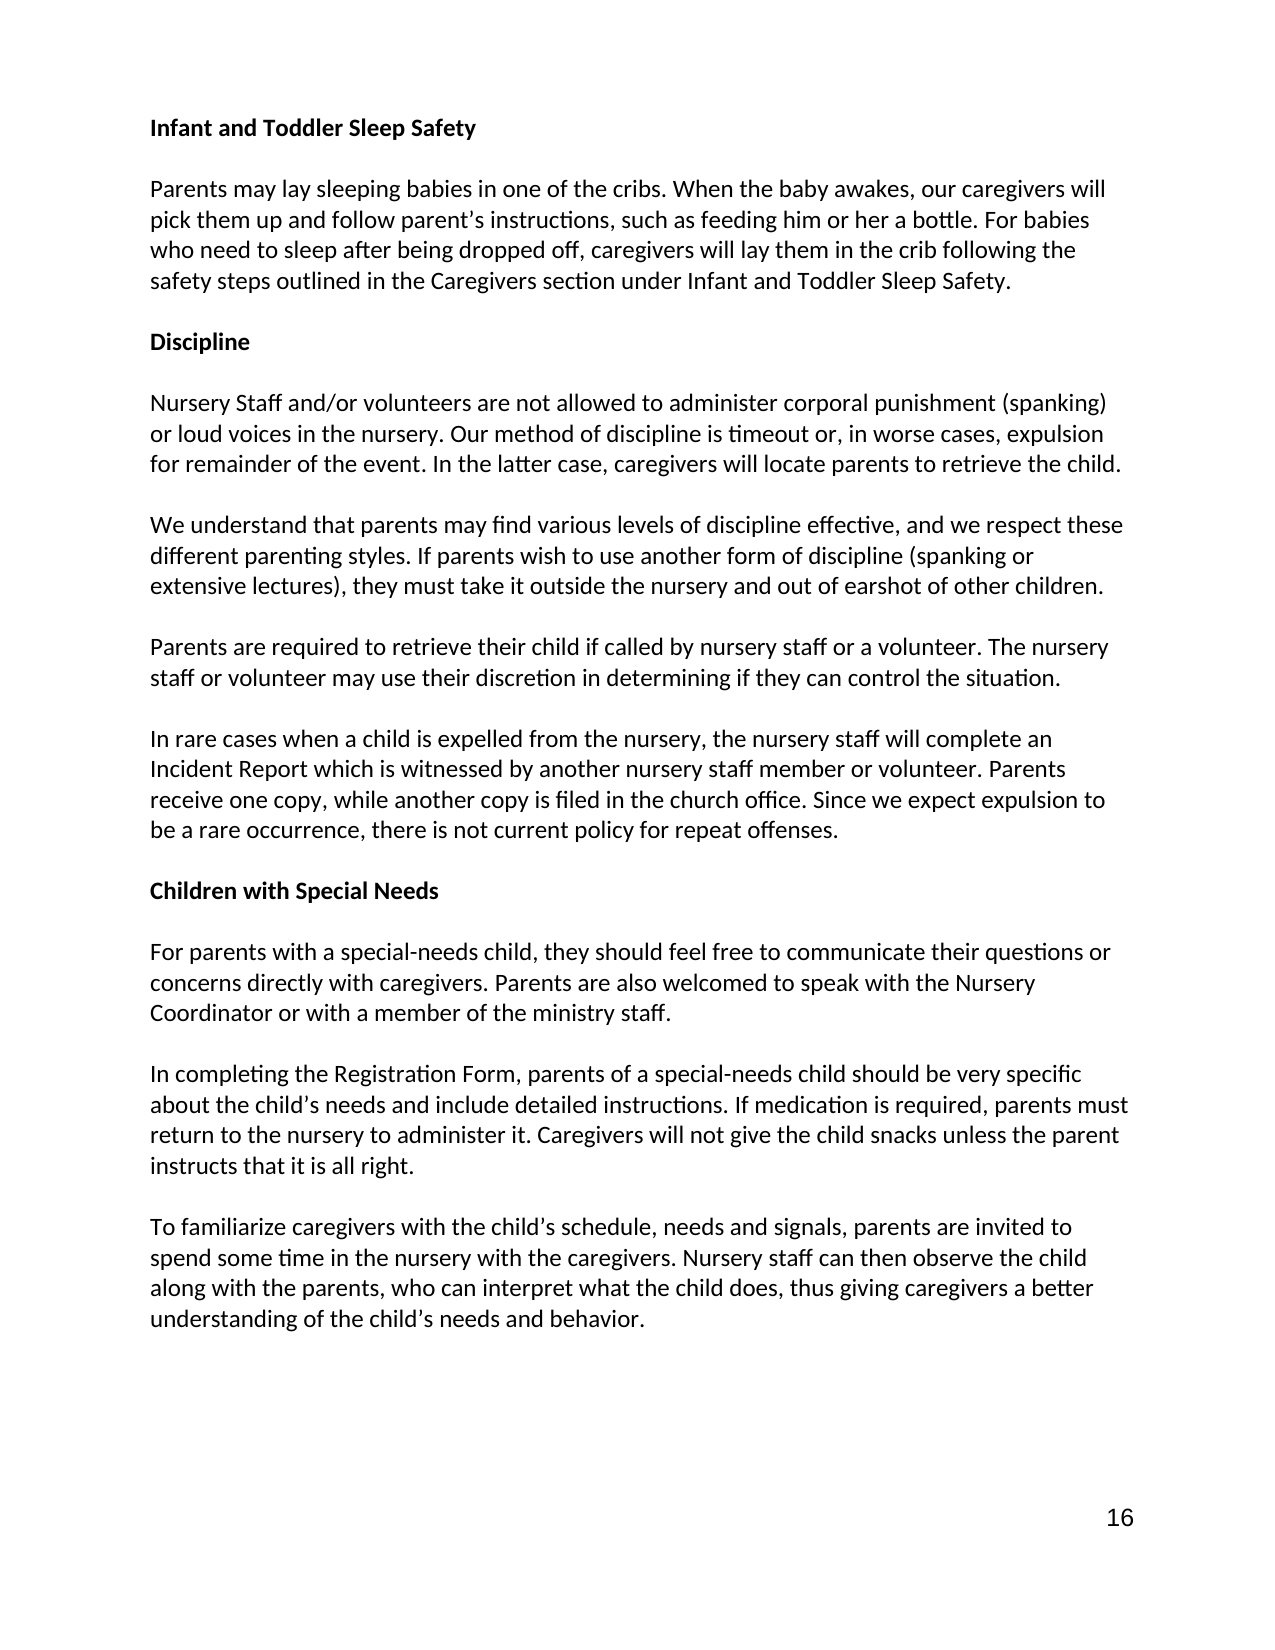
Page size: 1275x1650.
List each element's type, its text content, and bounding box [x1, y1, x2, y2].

text Parents are required to retrieve their child if called by nursery staff or a volunteer. The nursery staff or volunteer may use their discretion in determining if they can control the situation. [150, 631, 1134, 692]
text To familiarize caregivers with the child’s schedule, needs and signals, parents are invited to spend some time in the nursery with the caregivers. Nursery staff can then observe the child along with the parents, who can interpret what the child does, thus giving caregivers a better understanding of the child’s needs and behavior. [150, 1211, 1134, 1333]
text Nursery Staff and/or volunteers are not allowed to administer corporal punishment (spanking) or loud voices in the nursery. Our method of discipline is timeout or, in worse cases, expulsion for remainder of the event. In the latter case, caregivers will locate parents to retrieve the child. [150, 387, 1134, 479]
subtitle Children with Special Needs [150, 876, 1134, 906]
text We understand that parents may find various levels of discipline effective, and we respect these different parenting styles. If parents wish to use another form of discipline (spanking or extensive lectures), they must take it outside the nursery and out of earshot of other children. [150, 509, 1134, 601]
subtitle Discipline [150, 326, 1134, 357]
text In rare cases when a child is expelled from the nursery, the nursery staff will complete an Incident Report which is witnessed by another nursery staff member or volunteer. Parents receive one copy, while another copy is filed in the church office. Since we expect expulsion to be a rare occurrence, there is not current policy for repeat offenses. [150, 723, 1134, 845]
text For parents with a special-needs child, they should feel free to communicate their questions or concerns directly with caregivers. Parents are also welcomed to speak with the Nursery Coordinator or with a member of the ministry staff. [150, 937, 1134, 1028]
text In completing the Registration Form, parents of a special-needs child should be very specific about the child’s needs and include detailed instructions. If medication is required, parents must return to the nursery to administer it. Caregivers will not give the child snacks unless the parent instructs that it is all right. [150, 1059, 1134, 1181]
text Infant and Toddler Sleep Safety [150, 112, 1134, 143]
text Parents may lay sleeping babies in one of the cribs. When the baby awakes, our caregivers will pick them up and follow parent’s instructions, such as feeding him or her a bottle. For babies who need to sleep after being dropped off, caregivers will lay them in the crib following the safety steps outlined in the Caregivers section under Infant and Toddler Sleep Safety. [150, 173, 1134, 296]
